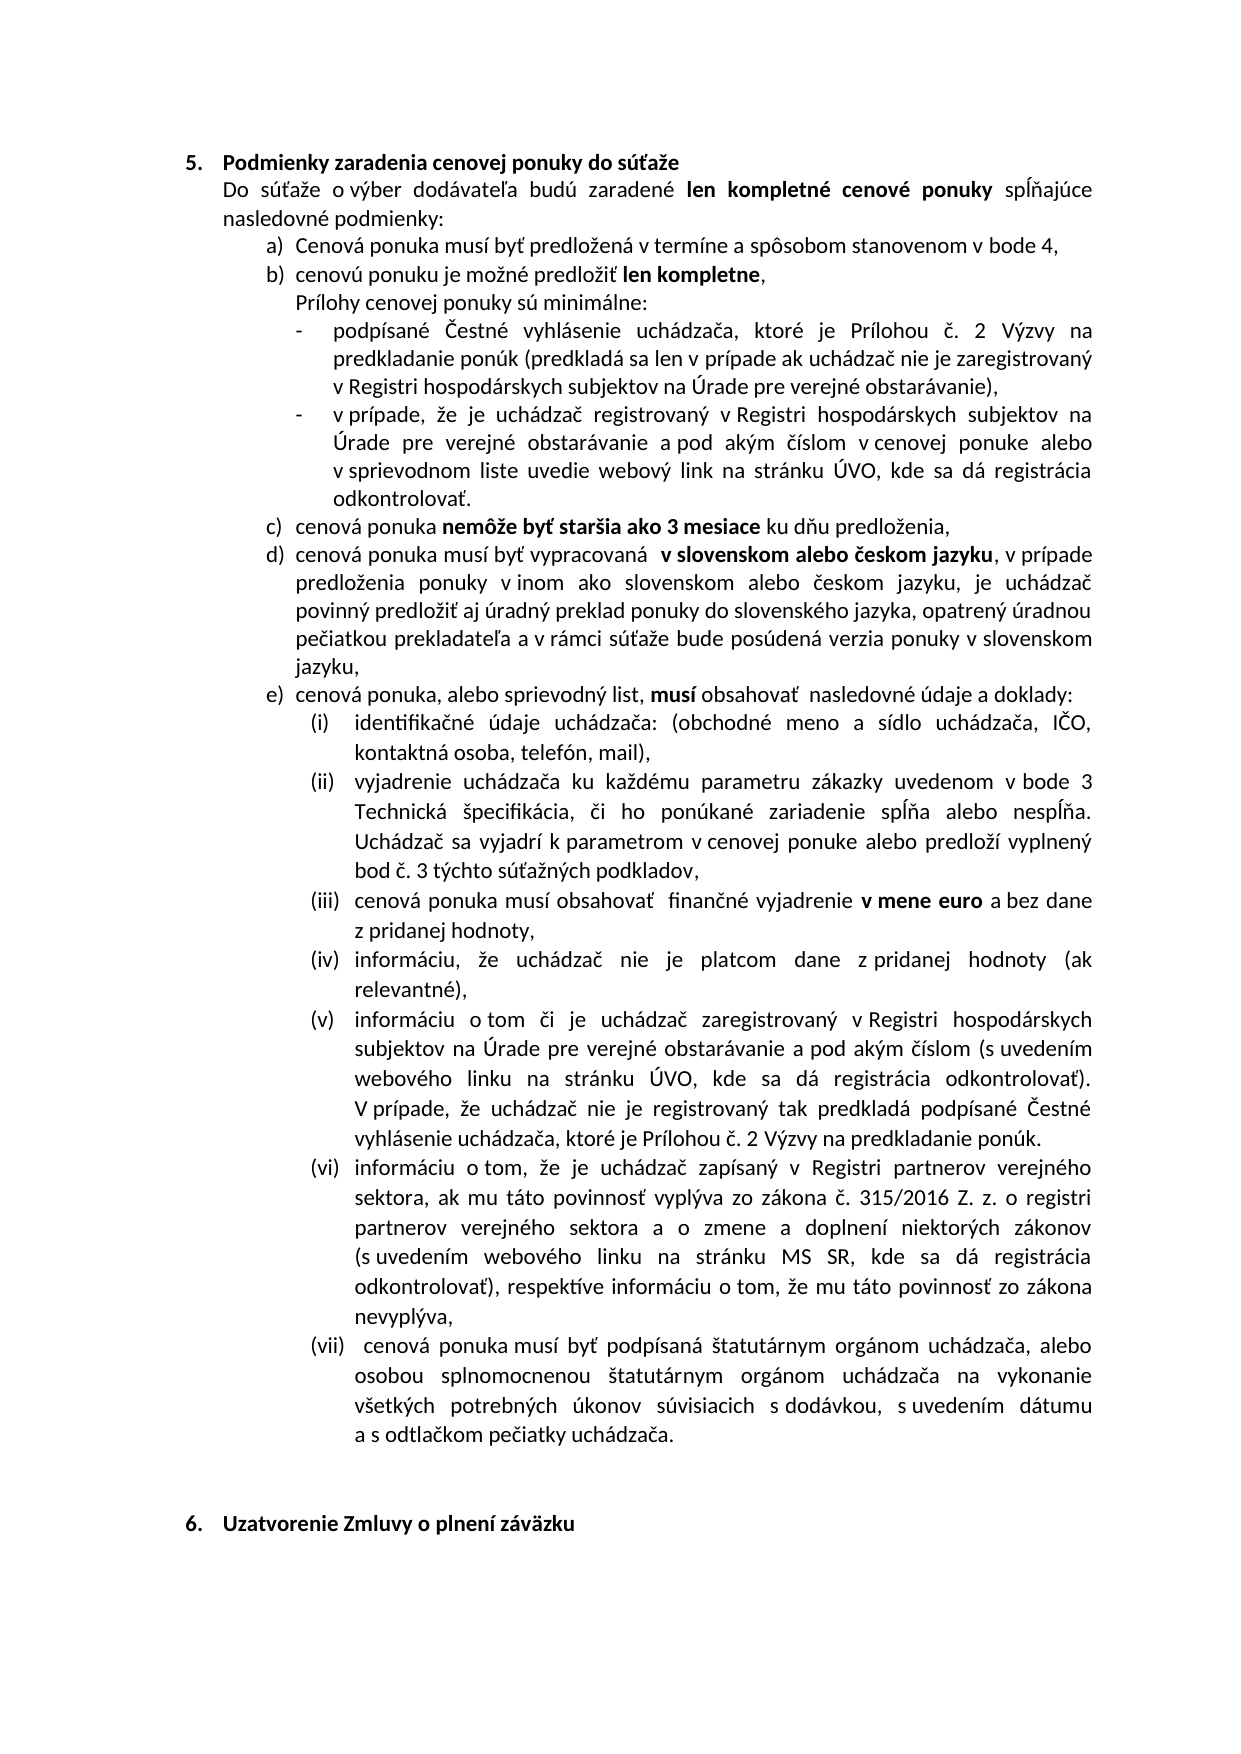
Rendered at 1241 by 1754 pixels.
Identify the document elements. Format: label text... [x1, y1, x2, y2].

list cenová ponuka, alebo sprievodný list, musí obsahovať nasledovné údaje a doklady: [266, 680, 1093, 708]
list vyjadrenie uchádzača ku každému parametru zákazky uvedenom v bode 3 Technická špecifikácia, či ho ponúkané zariadenie spĺňa alebo nespĺňa. Uchádzač sa vyjadrí k parametrom v cenovej ponuke alebo predloží vyplnený bod č. 3 týchto súťažných podkladov, [310, 767, 1093, 884]
list v prípade, že je uchádzač registrovaný v Registri hospodárskych subjektov na Úrade pre verejné obstarávanie a pod akým číslom v cenovej ponuke alebo v sprievodnom liste uvedie webový link na stránku ÚVO, kde sa dá registrácia odkontrolovať. [295, 400, 1093, 512]
list cenová ponuka musí byť podpísaná štatutárnym orgánom uchádzača, alebo osobou splnomocnenou štatutárnym orgánom uchádzača na vykonanie všetkých potrebných úkonov súvisiacich s dodávkou, s uvedením dátumu a s odtlačkom pečiatky uchádzača. [310, 1331, 1093, 1448]
list Uzatvorenie Zmluvy o plnení záväzku [185, 1509, 1093, 1538]
list cenová ponuka musí byť vypracovaná v slovenskom alebo českom jazyku, v prípade predloženia ponuky v inom ako slovenskom alebo českom jazyku, je uchádzač povinný predložiť aj úradný preklad ponuky do slovenského jazyka, opatrený úradnou pečiatkou prekladateľa a v rámci súťaže bude posúdená verzia ponuky v slovenskom jazyku, [266, 540, 1093, 680]
list cenová ponuka nemôže byť staršia ako 3 mesiace ku dňu predloženia, [266, 512, 1093, 540]
list informáciu o tom, že je uchádzač zapísaný v Registri partnerov verejného sektora, ak mu táto povinnosť vyplýva zo zákona č. 315/2016 Z. z. o registri partnerov verejného sektora a o zmene a doplnení niektorých zákonov (s uvedením webového linku na stránku MS SR, kde sa dá registrácia odkontrolovať), respektíve informáciu o tom, že mu táto povinnosť zo zákona nevyplýva, [310, 1153, 1093, 1330]
list informáciu o tom či je uchádzač zaregistrovaný v Registri hospodárskych subjektov na Úrade pre verejné obstarávanie a pod akým číslom (s uvedením webového linku na stránku ÚVO, kde sa dá registrácia odkontrolovať). V prípade, že uchádzač nie je registrovaný tak predkladá podpísané Čestné vyhlásenie uchádzača, ktoré je Prílohou č. 2 Výzvy na predkladanie ponúk. [310, 1005, 1093, 1152]
list cenová ponuka musí obsahovať finančné vyjadrenie v mene euro a bez dane z pridanej hodnoty, [310, 886, 1093, 944]
list informáciu, že uchádzač nie je platcom dane z pridanej hodnoty (ak relevantné), [310, 946, 1093, 1003]
list Prílohy cenovej ponuky sú minimálne: [295, 288, 1093, 316]
list Podmienky zaradenia cenovej ponuky do súťaže [185, 148, 1093, 176]
list Cenová ponuka musí byť predložená v termíne a spôsobom stanovenom v bode 4, [266, 232, 1093, 260]
list podpísané Čestné vyhlásenie uchádzača, ktoré je Prílohou č. 2 Výzvy na predkladanie ponúk (predkladá sa len v prípade ak uchádzač nie je zaregistrovaný v Registri hospodárskych subjektov na Úrade pre verejné obstarávanie), [295, 316, 1093, 400]
list Do súťaže o výber dodávateľa budú zaradené len kompletné cenové ponuky spĺňajúce nasledovné podmienky: [223, 176, 1093, 232]
list identifikačné údaje uchádzača: (obchodné meno a sídlo uchádzača, IČO, kontaktná osoba, telefón, mail), [310, 708, 1093, 766]
list cenovú ponuku je možné predložiť len kompletne, [266, 260, 1093, 288]
